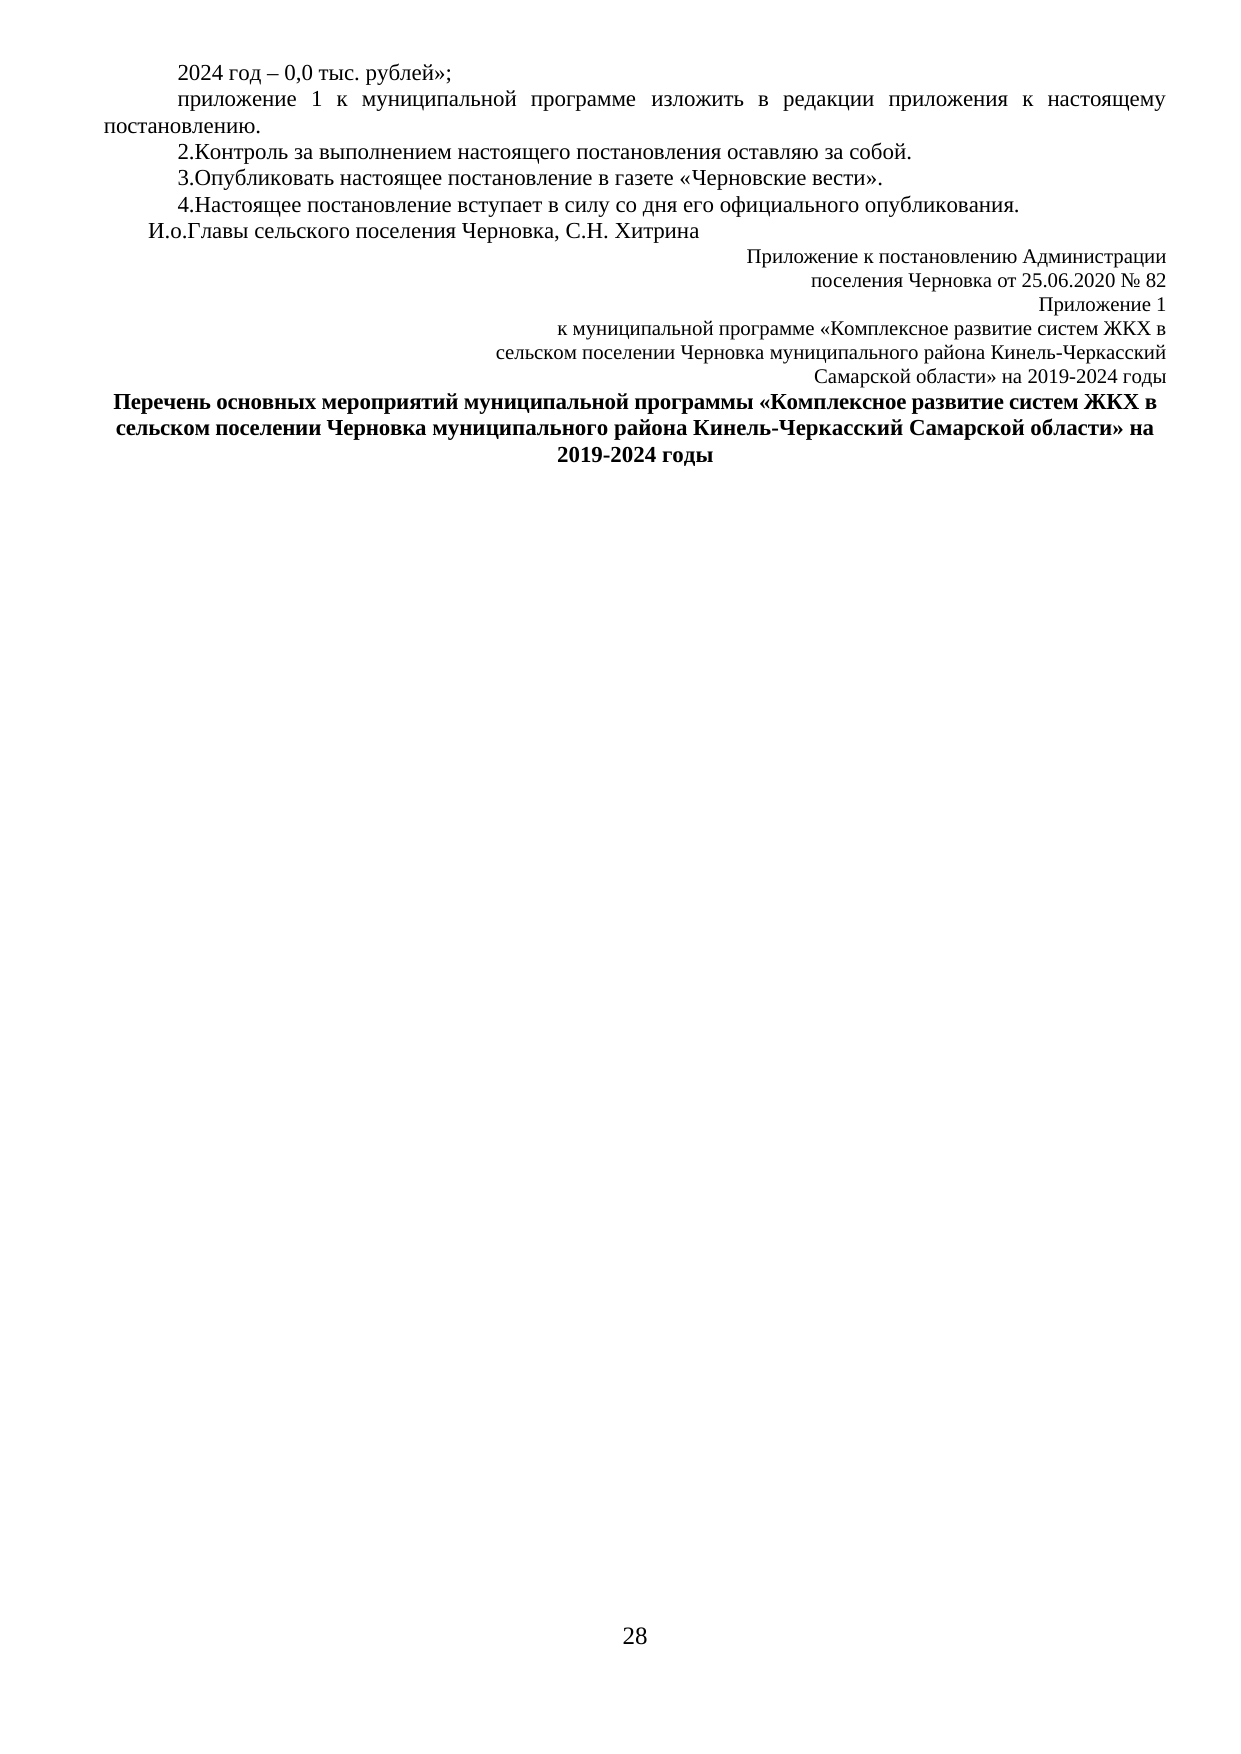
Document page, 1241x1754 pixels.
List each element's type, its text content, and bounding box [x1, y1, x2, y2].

text поселения Черновка от 25.06.2020 № 82 [103, 268, 1166, 292]
text 2.Контроль за выполнением настоящего постановления оставляю за собой. [103, 138, 1166, 164]
text к муниципальной программе «Комплексное развитие систем ЖКХ в [103, 316, 1166, 340]
text Приложение к постановлению Администрации [103, 243, 1166, 268]
text Самарской области» на 2019-2024 годы [103, 364, 1166, 388]
text Перечень основных мероприятий муниципальной программы «Комплексное развитие систем ЖКХ в сельском поселении Черновка муниципального района Кинель-Черкасский Самарской области» на 2019-2024 годы [103, 388, 1166, 467]
text приложение 1 к муниципальной программе изложить в редакции приложения к настоящему постановлению. [103, 85, 1166, 138]
text 2024 год – 0,0 тыс. рублей»; [103, 59, 1166, 85]
text 4.Настоящее постановление вступает в силу со дня его официального опубликования. [103, 191, 1166, 217]
text И.о.Главы сельского поселения Черновка, С.Н. Хитрина [103, 217, 1166, 243]
text 3.Опубликовать настоящее постановление в газете «Черновские вести». [103, 164, 1166, 191]
text сельском поселении Черновка муниципального района Кинель-Черкасский [103, 340, 1166, 364]
text Приложение 1 [103, 292, 1166, 316]
